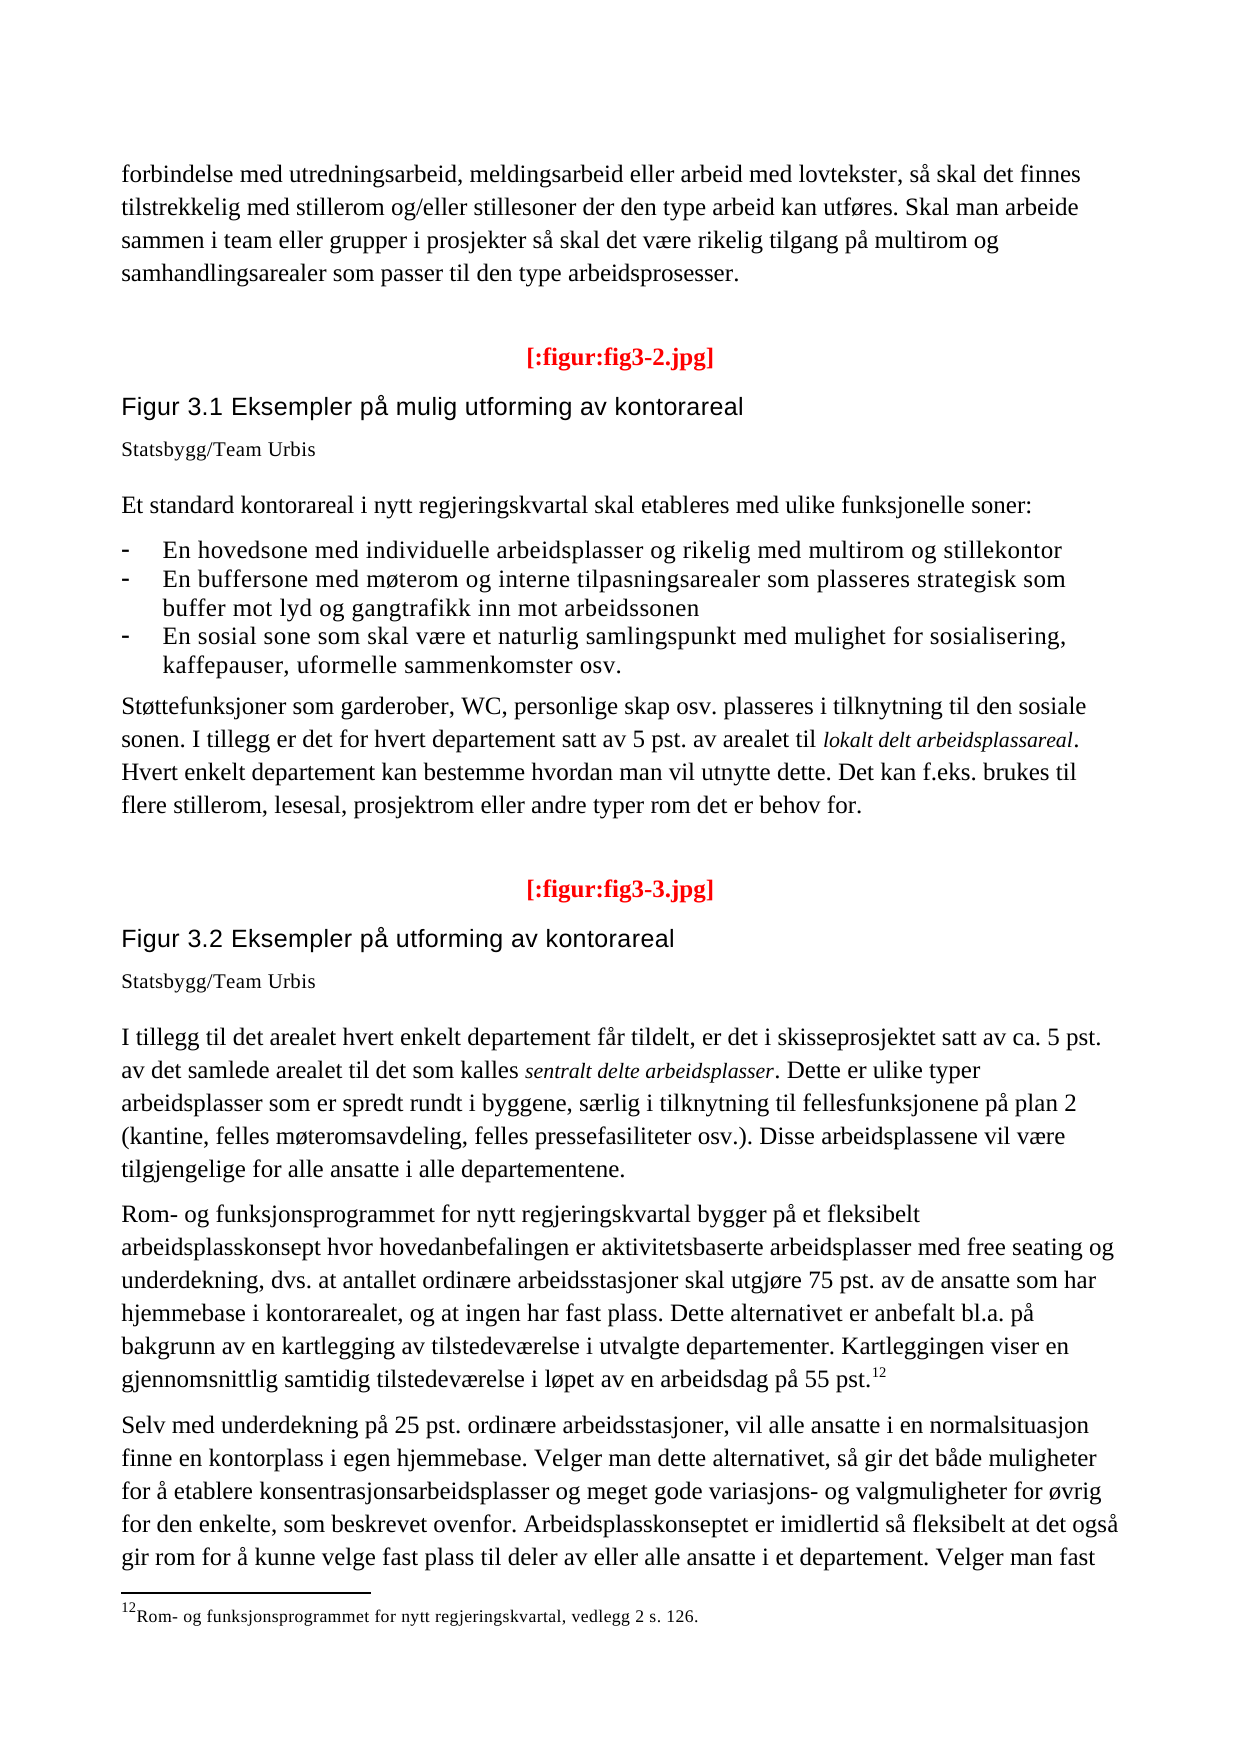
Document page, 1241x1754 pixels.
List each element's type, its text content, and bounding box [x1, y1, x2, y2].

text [121, 159, 1119, 287]
text Et standard kontorareal i nytt regjeringskvartal skal etableres med ulike funksjonelle soner: [121, 490, 1119, 518]
text Rom- og funksjonsprogrammet for nytt regjeringskvartal bygger på et fleksibelt arbeidsplasskonsept hvor hovedanbefalingen er aktivitetsbaserte arbeidsplasser med free seating og underdekning, dvs. at antallet ordinære arbeidsstasjoner skal utgjøre 75 pst. av de ansatte som har hjemmebase i kontorarealet, og at ingen har fast plass. Dette alternativet er anbefalt bl.a. på bakgrunn av en kartlegging av tilstedeværelse i utvalgte departementer. Kartleggingen viser en gjennomsnittlig samtidig tilstedeværelse i løpet av en arbeidsdag på 55 pst. [121, 1199, 1119, 1393]
list En buffersone med møterom og interne tilpasningsarealer som plasseres strategisk som buffer mot lyd og gangtrafikk inn mot arbeidssonen [121, 564, 1119, 621]
text [:figur:fig3-3.jpg] [121, 878, 1119, 903]
text Støttefunksjoner som garderober, WC, personlige skap osv. plasseres i tilknytning til den sosiale sonen. I tillegg er det for hvert departement satt av 5 pst. av arealet til lokalt delt arbeidsplassareal. Hvert enkelt departement kan bestemme hvordan man vil utnytte dette. Det kan f.eks. brukes til flere stillerom, lesesal, prosjektrom eller andre typer rom det er behov for. [121, 691, 1119, 819]
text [121, 1410, 1119, 1571]
text Statsbygg/Team Urbis [121, 437, 1119, 461]
text Eksempler på mulig utforming av kontorareal [121, 392, 1119, 420]
list En hovedsone med individuelle arbeidsplasser og rikelig med multirom og stillekontor [121, 535, 1119, 564]
text [:figur:fig3-2.jpg] [121, 346, 1119, 371]
text Statsbygg/Team Urbis [121, 969, 1119, 993]
list En sosial sone som skal være et naturlig samlingspunkt med mulighet for sosialisering, kaffepauser, uformelle sammenkomster osv. [121, 621, 1119, 679]
text Eksempler på utforming av kontorareal [121, 923, 1119, 952]
text I tillegg til det arealet hvert enkelt departement får tildelt, er det i skisseprosjektet satt av ca. 5 pst. av det samlede arealet til det som kalles sentralt delte arbeidsplasser. Dette er ulike typer arbeidsplasser som er spredt rundt i byggene, særlig i tilknytning til fellesfunksjonene på plan 2 (kantine, felles møteromsavdeling, felles pressefasiliteter osv.). Disse arbeidsplassene vil være tilgjengelige for alle ansatte i alle departementene. [121, 1022, 1119, 1182]
